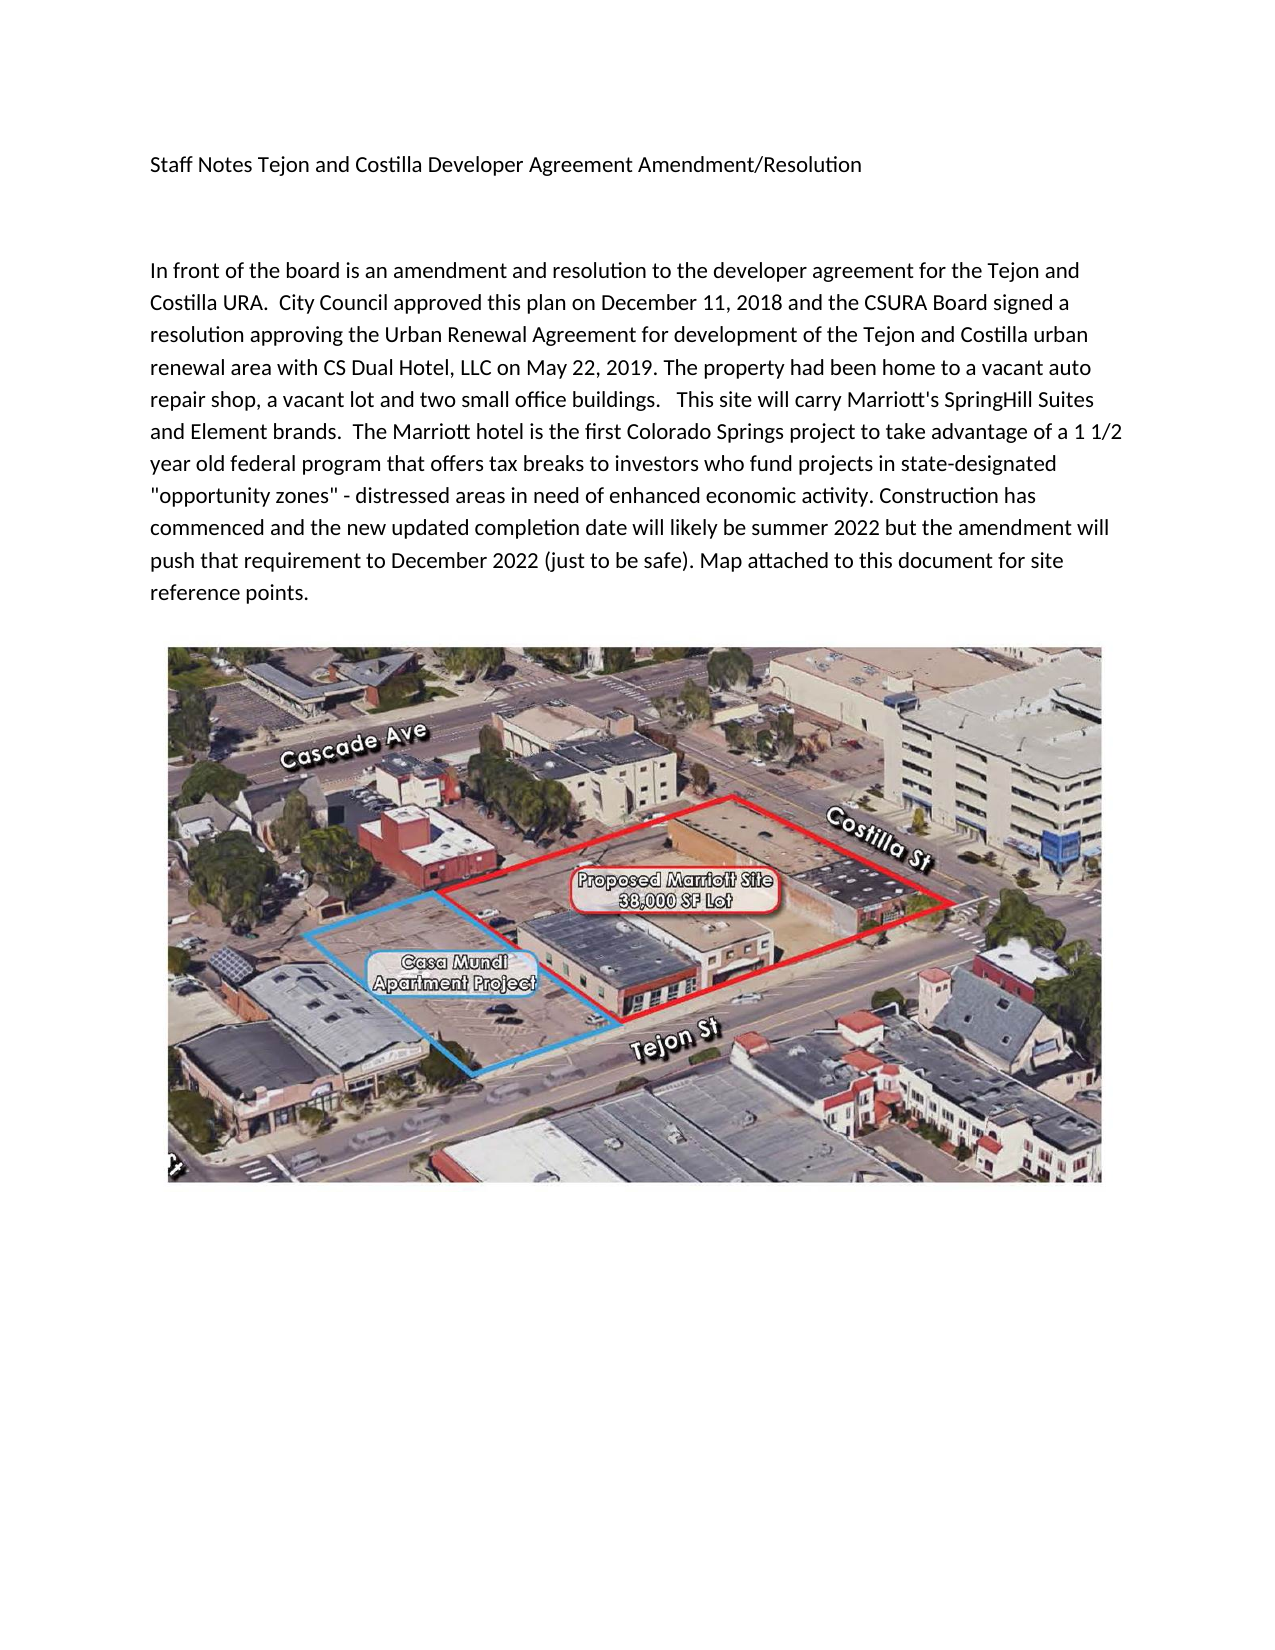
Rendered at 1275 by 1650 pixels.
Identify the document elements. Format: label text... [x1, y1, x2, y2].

text Staff Notes Tejon and Costilla Developer Agreement Amendment/Resolution [150, 150, 1125, 178]
picture [150, 631, 1125, 1192]
text In front of the board is an amendment and resolution to the developer agreement for the Tejon and Costilla URA. City Council approved this plan on December 11, 2018 and the CSURA Board signed a resolution approving the Urban Renewal Agreement for development of the Tejon and Costilla urban renewal area with CS Dual Hotel, LLC on May 22, 2019. The property had been home to a vacant auto repair shop, a vacant lot and two small office buildings. This site will carry Marriott's SpringHill Suites and Element brands. The Marriott hotel is the first Colorado Springs project to take advantage of a 1 1/2 year old federal program that offers tax breaks to investors who fund projects in state-designated "opportunity zones" - distressed areas in need of enhanced economic activity. Construction has commenced and the new updated completion date will likely be summer 2022 but the amendment will push that requirement to December 2022 (just to be safe). Map attached to this document for site reference points. [150, 256, 1125, 606]
